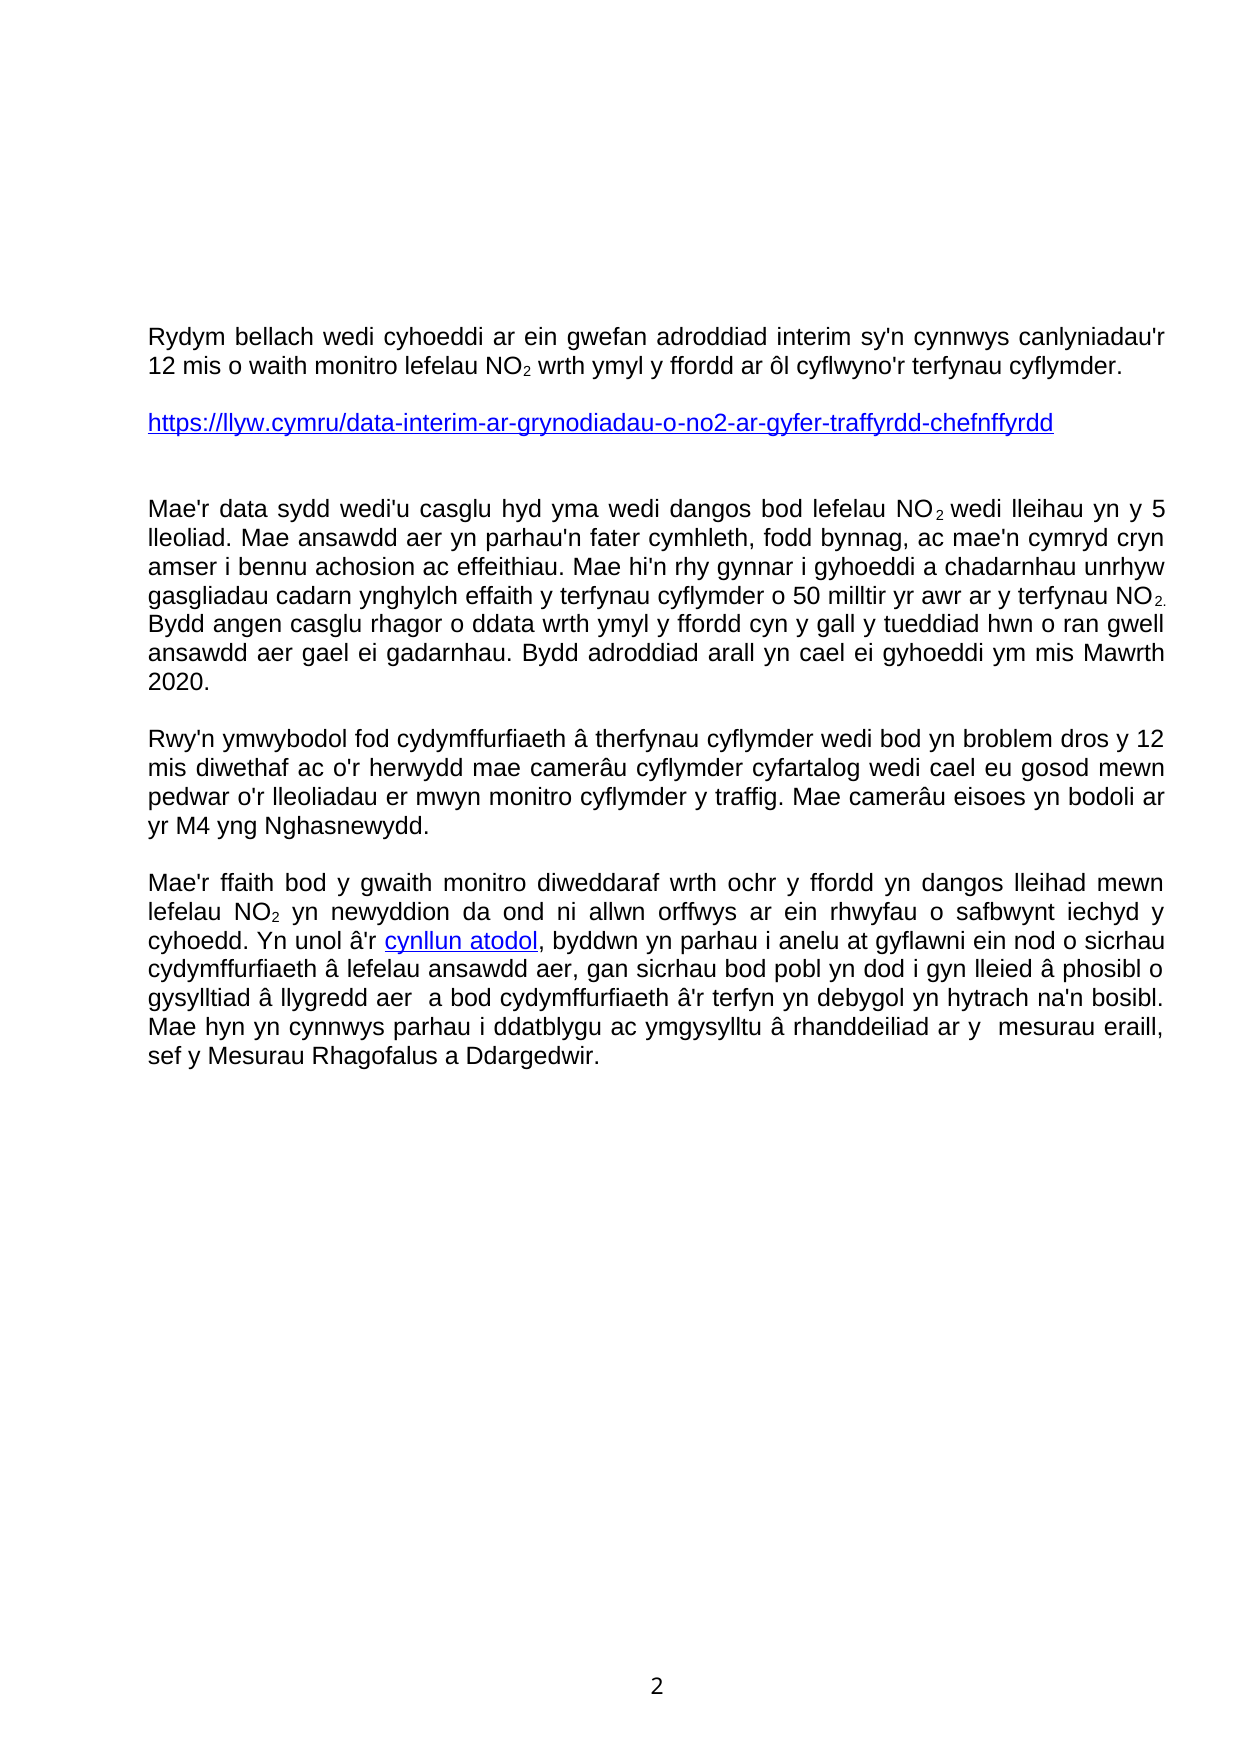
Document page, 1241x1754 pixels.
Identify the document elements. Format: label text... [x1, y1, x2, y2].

text https://llyw.cymru/data-interim-ar-grynodiadau-o-no2-ar-gyfer-traffyrdd-chefnffyrdd [148, 408, 1166, 437]
text Mae'r data sydd wedi'u casglu hyd yma wedi dangos bod lefelau NO2 wedi lleihau yn y 5 lleoliad. Mae ansawdd aer yn parhau'n fater cymhleth, fodd bynnag, ac mae'n cymryd cryn amser i bennu achosion ac effeithiau. Mae hi'n rhy gynnar i gyhoeddi a chadarnhau unrhyw gasgliadau cadarn ynghylch effaith y terfynau cyflymder o 50 milltir yr awr ar y terfynau NO2. Bydd angen casglu rhagor o ddata wrth ymyl y ffordd cyn y gall y tueddiad hwn o ran gwell ansawdd aer gael ei gadarnhau. Bydd adroddiad arall yn cael ei gyhoeddi ym mis Mawrth 2020. [148, 494, 1166, 696]
text Mae'r ffaith bod y gwaith monitro diweddaraf wrth ochr y ffordd yn dangos lleihad mewn lefelau NO2 yn newyddion da ond ni allwn orffwys ar ein rhwyfau o safbwynt iechyd y cyhoedd. Yn unol â'r cynllun atodol, byddwn yn parhau i anelu at gyflawni ein nod o sicrhau cydymffurfiaeth â lefelau ansawdd aer, gan sicrhau bod pobl yn dod i gyn lleied â phosibl o gysylltiad â llygredd aer a bod cydymffurfiaeth â'r terfyn yn debygol yn hytrach na'n bosibl. Mae hyn yn cynnwys parhau i ddatblygu ac ymgysylltu â rhanddeiliad ar y mesurau eraill, sef y Mesurau Rhagofalus a Ddargedwir. [148, 868, 1166, 1069]
text Rydym bellach wedi cyhoeddi ar ein gwefan adroddiad interim sy'n cynnwys canlyniadau'r 12 mis o waith monitro lefelau NO2 wrth ymyl y ffordd ar ôl cyflwyno'r terfynau cyflymder. [148, 322, 1166, 379]
text Rwy'n ymwybodol fod cydymffurfiaeth â therfynau cyflymder wedi bod yn broblem dros y 12 mis diwethaf ac o'r herwydd mae camerâu cyflymder cyfartalog wedi cael eu gosod mewn pedwar o'r lleoliadau er mwyn monitro cyflymder y traffig. Mae camerâu eisoes yn bodoli ar yr M4 yng Nghasnewydd. [148, 724, 1166, 839]
